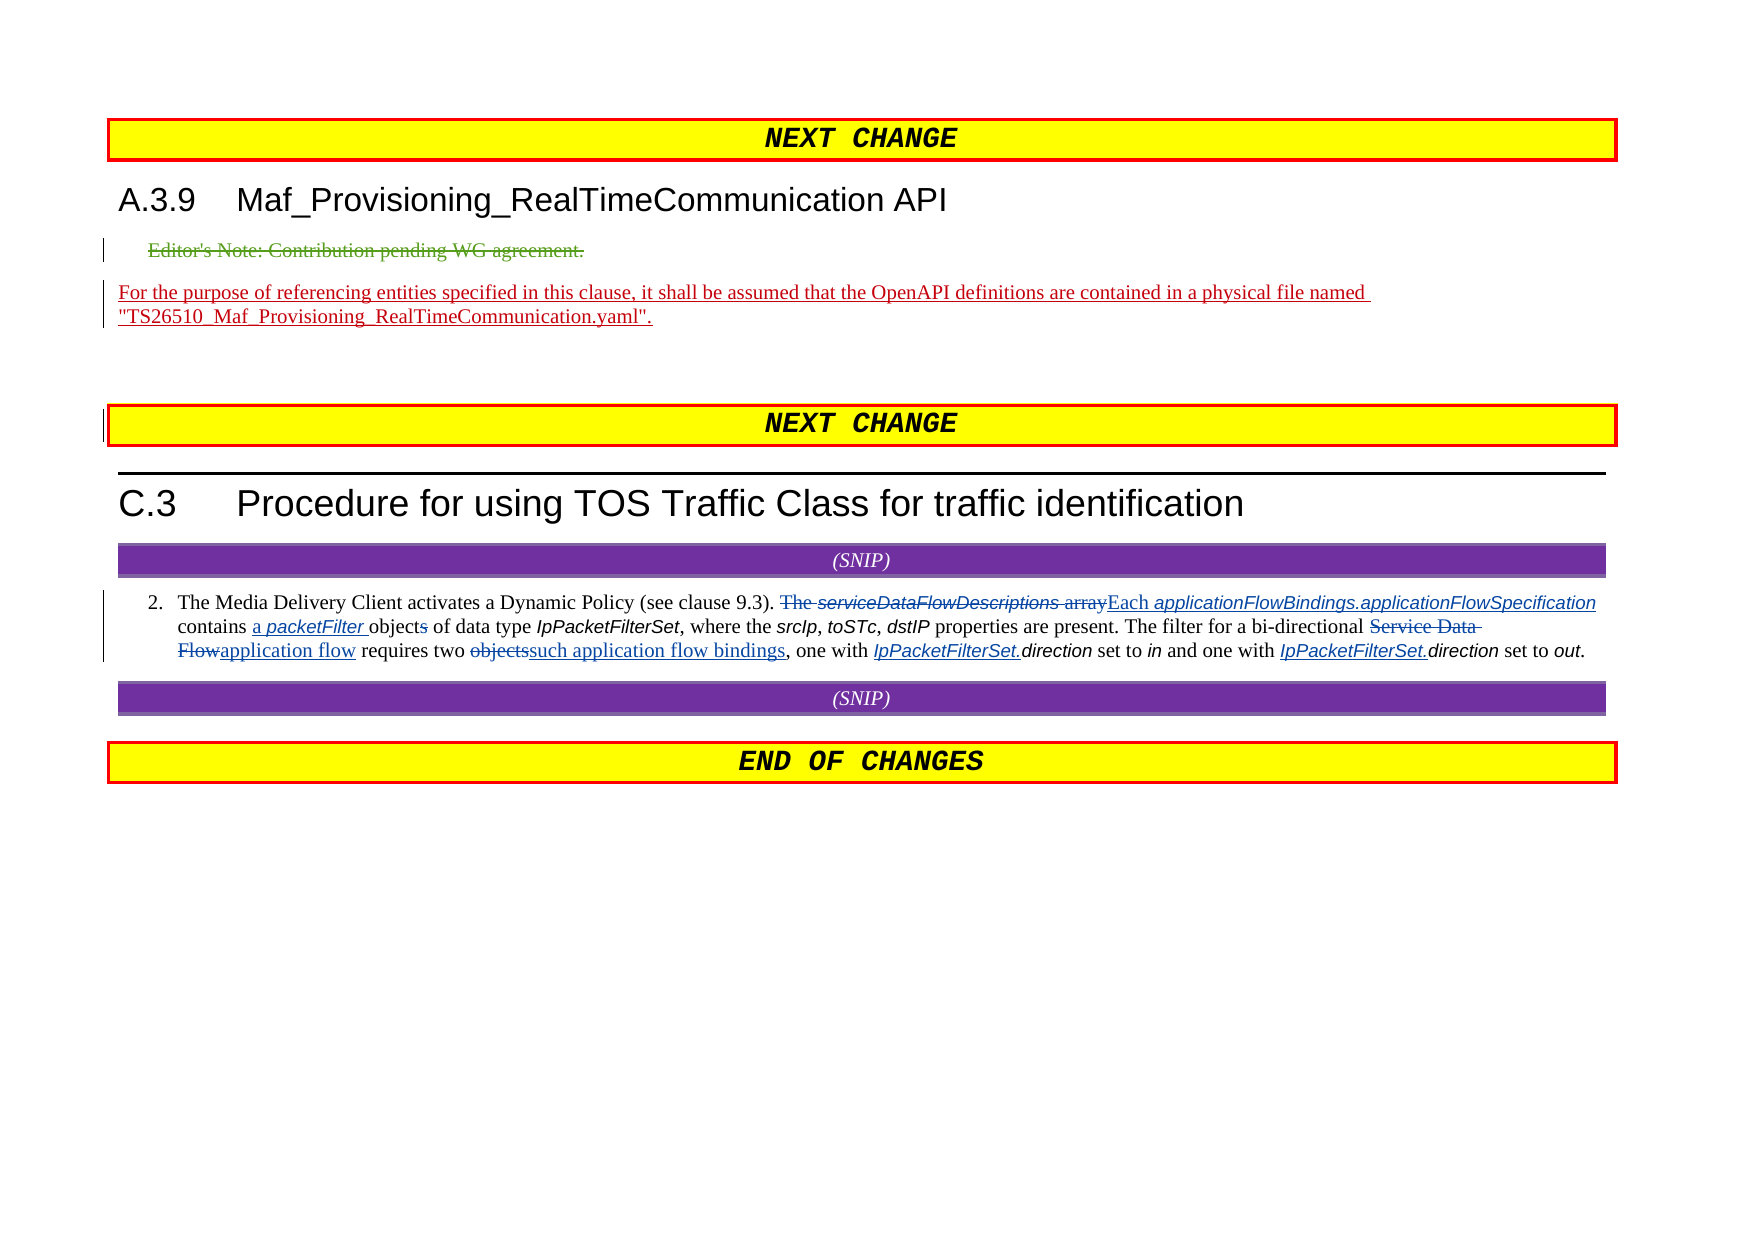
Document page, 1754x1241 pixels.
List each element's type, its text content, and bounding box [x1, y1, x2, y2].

text 2. The Media Delivery Client activates a Dynamic Policy (see clause 9.3). contains object of data type IpPacketFilterSet, where the srcIp, toSTc, dstIP properties are present. The filter for a bi-directional requires two , one with direction set to in and one with direction set to out. [148, 590, 1606, 662]
text NEXT CHANGE [110, 121, 1614, 158]
subtitle A.3.9 Maf_Provisioning_RealTimeCommunication API [118, 180, 1606, 219]
subtitle C.3 Procedure for using TOS Traffic Class for traffic identification [118, 475, 1606, 524]
text (Snip) [118, 684, 1606, 712]
text (Snip) [118, 546, 1606, 574]
text NEXT CHANGE [110, 407, 1614, 444]
text END OF CHANGES [110, 744, 1614, 781]
